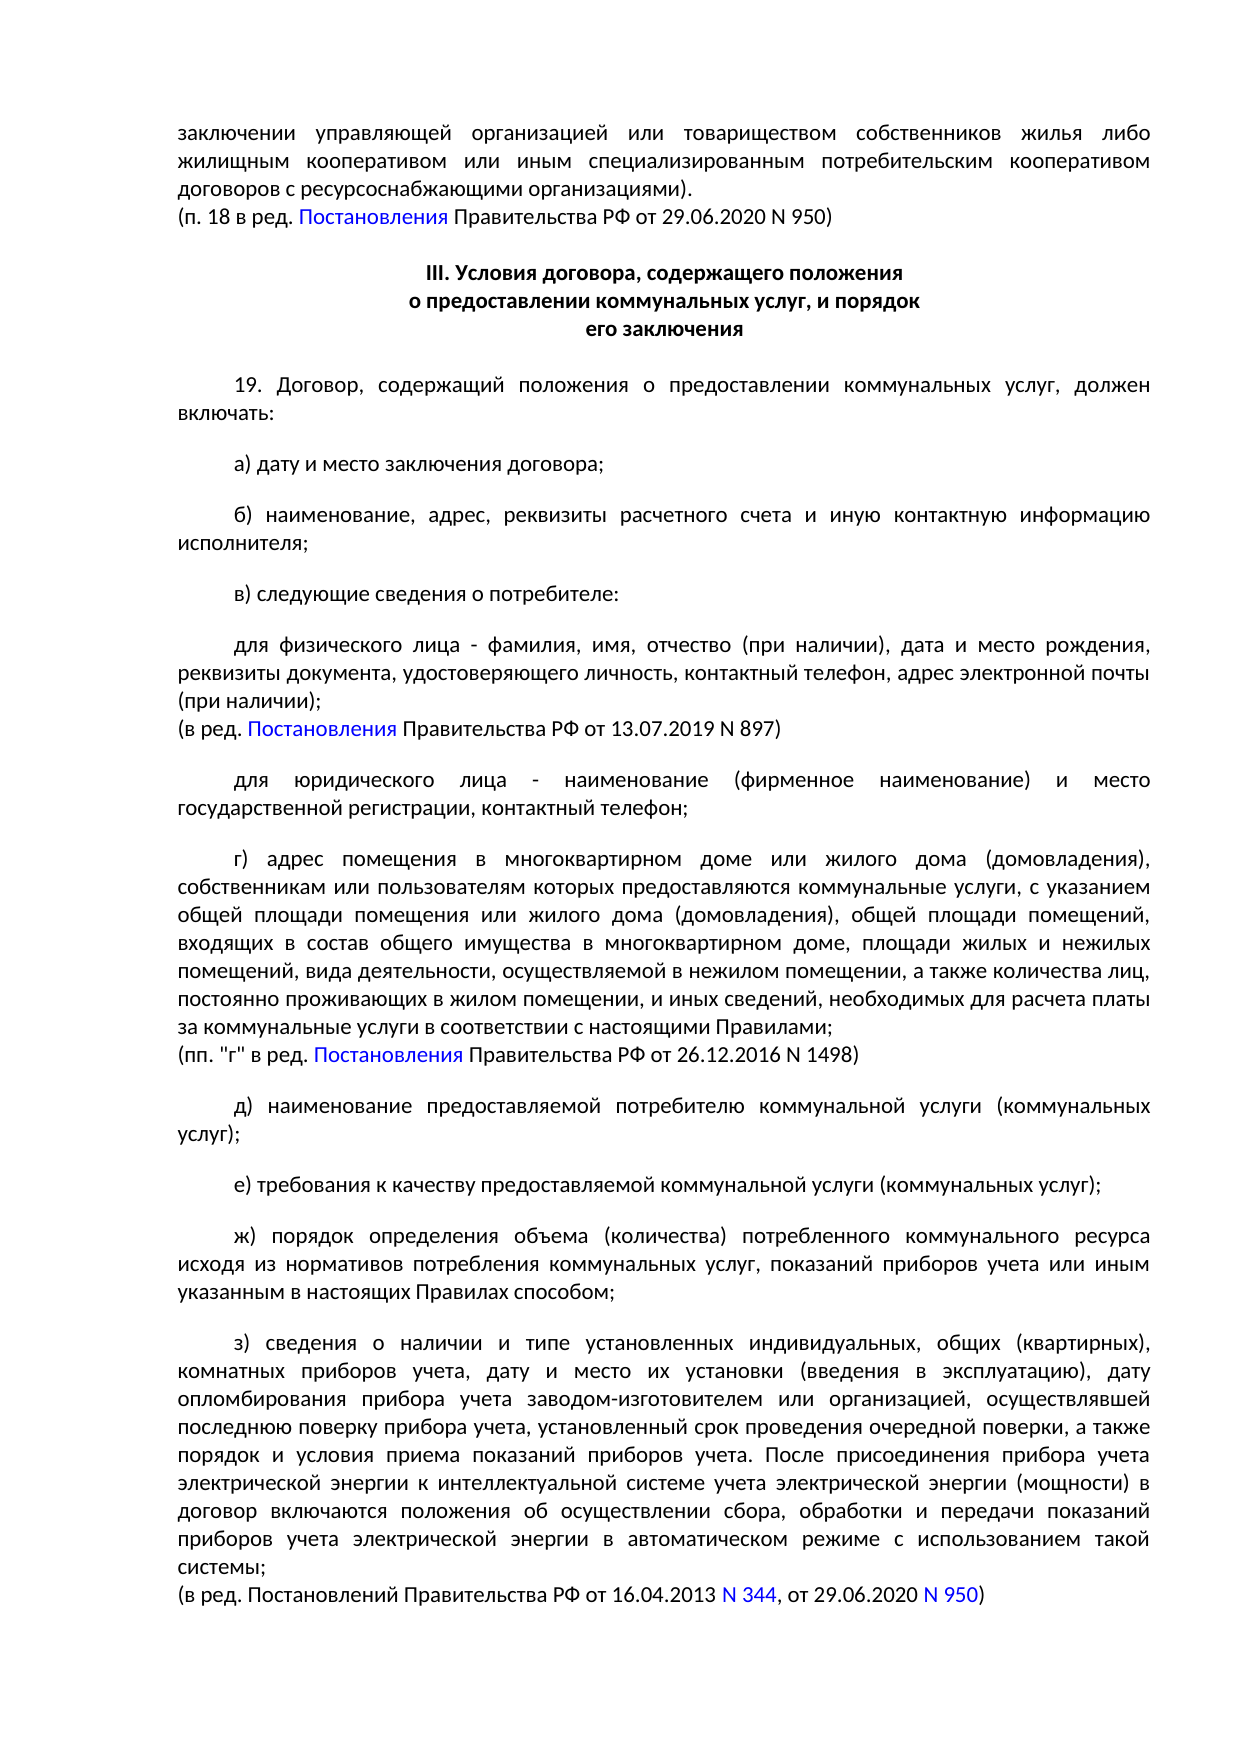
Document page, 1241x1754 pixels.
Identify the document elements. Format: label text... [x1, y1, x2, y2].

text з) сведения о наличии и типе установленных индивидуальных, общих (квартирных), комнатных приборов учета, дату и место их установки (введения в эксплуатацию), дату опломбирования прибора учета заводом-изготовителем или организацией, осуществлявшей последнюю поверку прибора учета, установленный срок проведения очередной поверки, а также порядок и условия приема показаний приборов учета. После присоединения прибора учета электрической энергии к интеллектуальной системе учета электрической энергии (мощности) в договор включаются положения об осуществлении сбора, обработки и передачи показаний приборов учета электрической энергии в автоматическом режиме с использованием такой системы; [177, 1328, 1152, 1580]
text г) адрес помещения в многоквартирном доме или жилого дома (домовладения), собственникам или пользователям которых предоставляются коммунальные услуги, с указанием общей площади помещения или жилого дома (домовладения), общей площади помещений, входящих в состав общего имущества в многоквартирном доме, площади жилых и нежилых помещений, вида деятельности, осуществляемой в нежилом помещении, а также количества лиц, постоянно проживающих в жилом помещении, и иных сведений, необходимых для расчета платы за коммунальные услуги в соответствии с настоящими Правилами; [177, 844, 1152, 1040]
text 19. Договор, содержащий положения о предоставлении коммунальных услуг, должен включать: [177, 370, 1152, 426]
text (в ред. Постановления Правительства РФ от 13.07.2019 N 897) [177, 714, 1152, 742]
text а) дату и место заключения договора; [177, 449, 1152, 477]
text ж) порядок определения объема (количества) потребленного коммунального ресурса исходя из нормативов потребления коммунальных услуг, показаний приборов учета или иным указанным в настоящих Правилах способом; [177, 1221, 1152, 1305]
text (пп. "г" в ред. Постановления Правительства РФ от 26.12.2016 N 1498) [177, 1040, 1152, 1068]
text для физического лица - фамилия, имя, отчество (при наличии), дата и место рождения, реквизиты документа, удостоверяющего личность, контактный телефон, адрес электронной почты (при наличии); [177, 630, 1152, 714]
text для юридического лица - наименование (фирменное наименование) и место государственной регистрации, контактный телефон; [177, 765, 1152, 821]
title о предоставлении коммунальных услуг, и порядок [177, 286, 1152, 314]
text в) следующие сведения о потребителе: [177, 579, 1152, 607]
text (п. 18 в ред. Постановления Правительства РФ от 29.06.2020 N 950) [177, 202, 1152, 230]
text е) требования к качеству предоставляемой коммунальной услуги (коммунальных услуг); [177, 1170, 1152, 1198]
title его заключения [177, 314, 1152, 342]
text б) наименование, адрес, реквизиты расчетного счета и иную контактную информацию исполнителя; [177, 500, 1152, 556]
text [177, 118, 1152, 202]
title III. Условия договора, содержащего положения [177, 258, 1152, 286]
text д) наименование предоставляемой потребителю коммунальной услуги (коммунальных услуг); [177, 1091, 1152, 1147]
text (в ред. Постановлений Правительства РФ от 16.04.2013 N 344, от 29.06.2020 N 950) [177, 1580, 1152, 1608]
